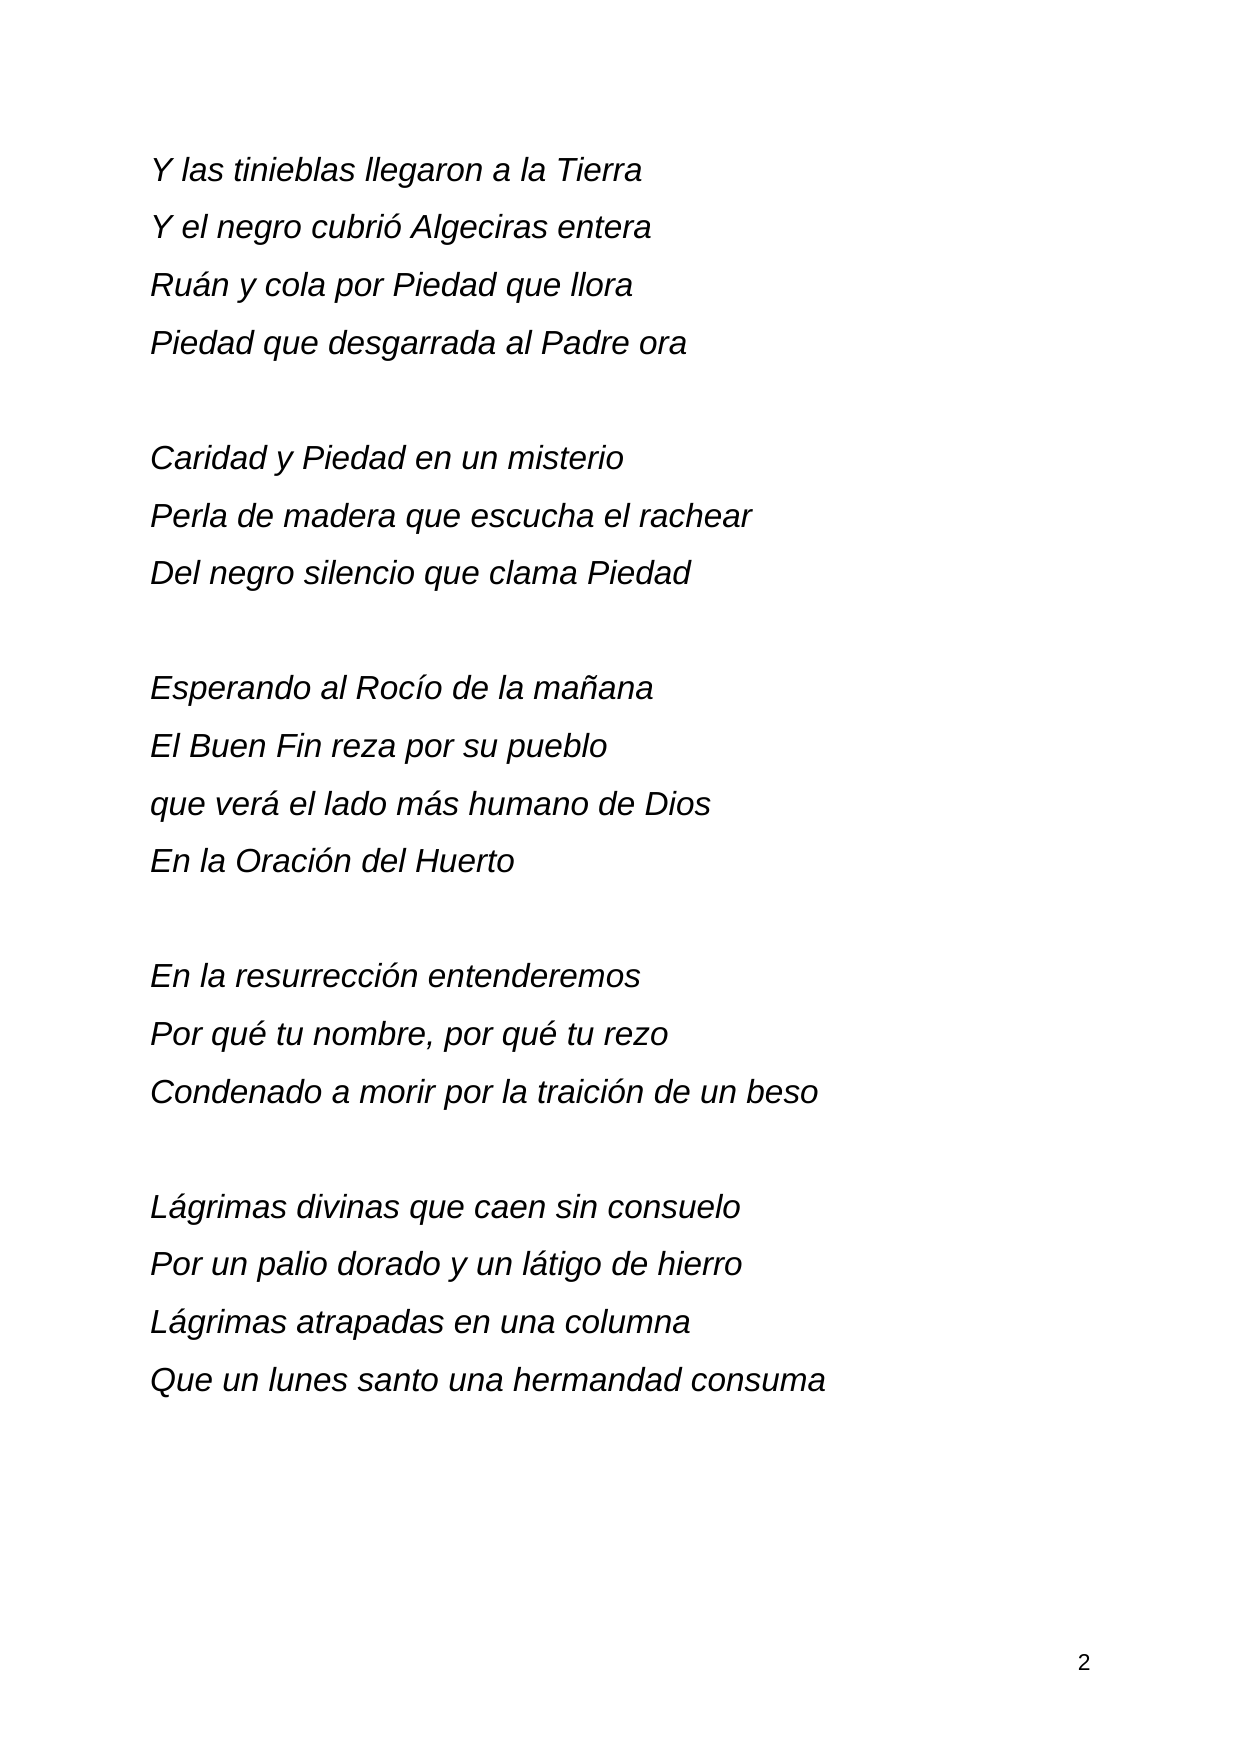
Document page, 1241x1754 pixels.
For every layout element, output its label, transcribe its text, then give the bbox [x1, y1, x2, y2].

text Esperando al Rocío de la mañana [150, 668, 1090, 707]
text Que un lunes santo una hermandad consuma [150, 1360, 1090, 1398]
text En la resurrección entenderemos [150, 956, 1090, 995]
text Lágrimas divinas que caen sin consuelo [150, 1187, 1090, 1225]
text Y el negro cubrió Algeciras entera [150, 208, 1090, 246]
text Lágrimas atrapadas en una columna [150, 1302, 1090, 1341]
text En la Oración del Huerto [150, 841, 1090, 880]
text El Buen Fin reza por su pueblo [150, 726, 1090, 764]
text que verá el lado más humano de Dios [150, 784, 1090, 822]
text Por un palio dorado y un látigo de hierro [150, 1244, 1090, 1283]
text Perla de madera que escucha el rachear [150, 496, 1090, 534]
text Del negro silencio que clama Piedad [150, 553, 1090, 592]
text Piedad que desgarrada al Padre ora [150, 323, 1090, 361]
text Por qué tu nombre, por qué tu rezo [150, 1014, 1090, 1052]
text Y las tinieblas llegaron a la Tierra [150, 150, 1090, 188]
text Condenado a morir por la traición de un beso [150, 1072, 1090, 1110]
text Ruán y cola por Piedad que llora [150, 265, 1090, 304]
text Caridad y Piedad en un misterio [150, 438, 1090, 476]
